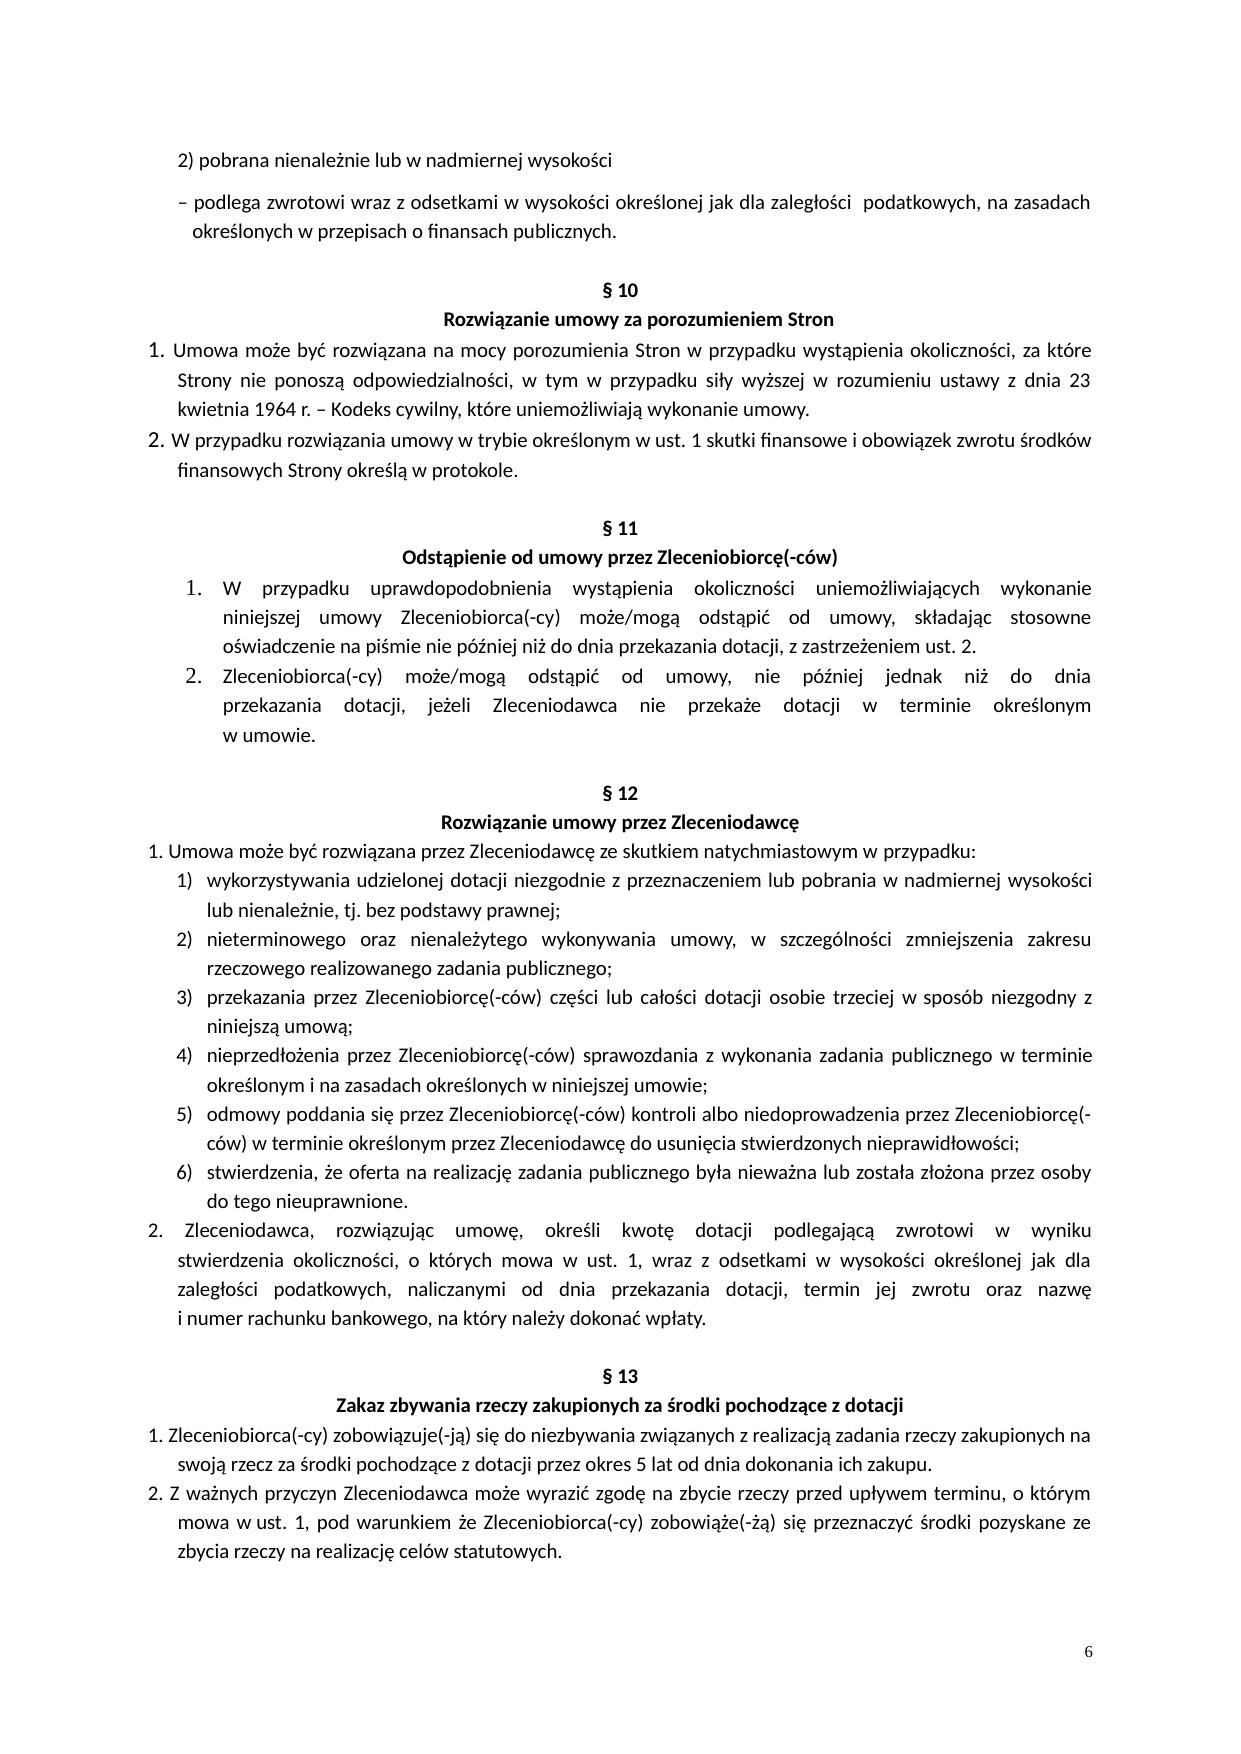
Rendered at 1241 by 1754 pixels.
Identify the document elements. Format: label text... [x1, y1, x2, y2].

text § 13 [148, 1363, 1093, 1389]
text 2. Zleceniodawca, rozwiązując umowę, określi kwotę dotacji podlegającą zwrotowi w wyniku stwierdzenia okoliczności, o których mowa w ust. 1, wraz z odsetkami w wysokości określonej jak dla zaległości podatkowych, naliczanymi od dnia przekazania dotacji, termin jej zwrotu oraz nazwę i numer rachunku bankowego, na który należy dokonać wpłaty. [148, 1218, 1093, 1331]
list W przypadku uprawdopodobnienia wystąpienia okoliczności uniemożliwiających wykonanie niniejszej umowy Zleceniobiorca(-cy) może/mogą odstąpić od umowy, składając stosowne oświadczenie na piśmie nie później niż do dnia przekazania dotacji, z zastrzeżeniem ust. 2. [185, 574, 1093, 658]
text 4) nieprzedłożenia przez Zleceniobiorcę(-ców) sprawozdania z wykonania zadania publicznego w terminie określonym i na zasadach określonych w niniejszej umowie; [176, 1043, 1093, 1097]
text 3) przekazania przez Zleceniobiorcę(-ców) części lub całości dotacji osobie trzeciej w sposób niezgodny z niniejszą umową; [176, 984, 1093, 1039]
list W przypadku rozwiązania umowy w trybie określonym w ust. 1 skutki finansowe i obowiązek zwrotu środków finansowych Strony określą w protokole. [148, 425, 1093, 482]
text § 10 [148, 277, 1093, 302]
text Rozwiązanie umowy przez Zleceniodawcę [148, 809, 1093, 835]
text § 11 [148, 515, 1093, 541]
text – podlega zwrotowi wraz z odsetkami w wysokości określonej jak dla zaległości podatkowych, na zasadach określonych w przepisach o finansach publicznych. [177, 189, 1093, 244]
text § 12 [148, 780, 1093, 806]
list Umowa może być rozwiązana na mocy porozumienia Stron w przypadku wystąpienia okoliczności, za które Strony nie ponoszą odpowiedzialności, w tym w przypadku siły wyższej w rozumieniu ustawy z dnia 23 kwietnia 1964 r. – Kodeks cywilny, które uniemożliwiają wykonanie umowy. [148, 335, 1093, 421]
subtitle Rozwiązanie umowy za porozumieniem Stron [185, 306, 1093, 331]
text Zakaz zbywania rzeczy zakupionych za środki pochodzące z dotacji [148, 1393, 1093, 1418]
text 6) stwierdzenia, że oferta na realizację zadania publicznego była nieważna lub została złożona przez osoby do tego nieuprawnione. [176, 1159, 1093, 1214]
text 2. Z ważnych przyczyn Zleceniodawca może wyrazić zgodę na zbycie rzeczy przed upływem terminu, o którym mowa w ust. 1, pod warunkiem że Zleceniobiorca(-cy) zobowiąże(-żą) się przeznaczyć środki pozyskane ze zbycia rzeczy na realizację celów statutowych. [148, 1480, 1093, 1564]
text 1. Umowa może być rozwiązana przez Zleceniodawcę ze skutkiem natychmiastowym w przypadku: [148, 838, 1093, 864]
text 2) nieterminowego oraz nienależytego wykonywania umowy, w szczególności zmniejszenia zakresu rzeczowego realizowanego zadania publicznego; [176, 926, 1093, 981]
text 1) wykorzystywania udzielonej dotacji niezgodnie z przeznaczeniem lub pobrania w nadmiernej wysokości lub nienależnie, tj. bez podstawy prawnej; [176, 868, 1093, 922]
list Zleceniobiorca(-cy) może/mogą odstąpić od umowy, nie później jednak niż do dnia przekazania dotacji, jeżeli Zleceniodawca nie przekaże dotacji w terminie określonym w umowie. [185, 662, 1093, 747]
text 2) pobrana nienależnie lub w nadmiernej wysokości [177, 148, 1093, 173]
text 5) odmowy poddania się przez Zleceniobiorcę(-ców) kontroli albo niedoprowadzenia przez Zleceniobiorcę(-ców) w terminie określonym przez Zleceniodawcę do usunięcia stwierdzonych nieprawidłowości; [176, 1101, 1093, 1156]
text 1. Zleceniobiorca(-cy) zobowiązuje(-ją) się do niezbywania związanych z realizacją zadania rzeczy zakupionych na swoją rzecz za środki pochodzące z dotacji przez okres 5 lat od dnia dokonania ich zakupu. [148, 1422, 1093, 1476]
text Odstąpienie od umowy przez Zleceniobiorcę(-ców) [148, 544, 1093, 570]
